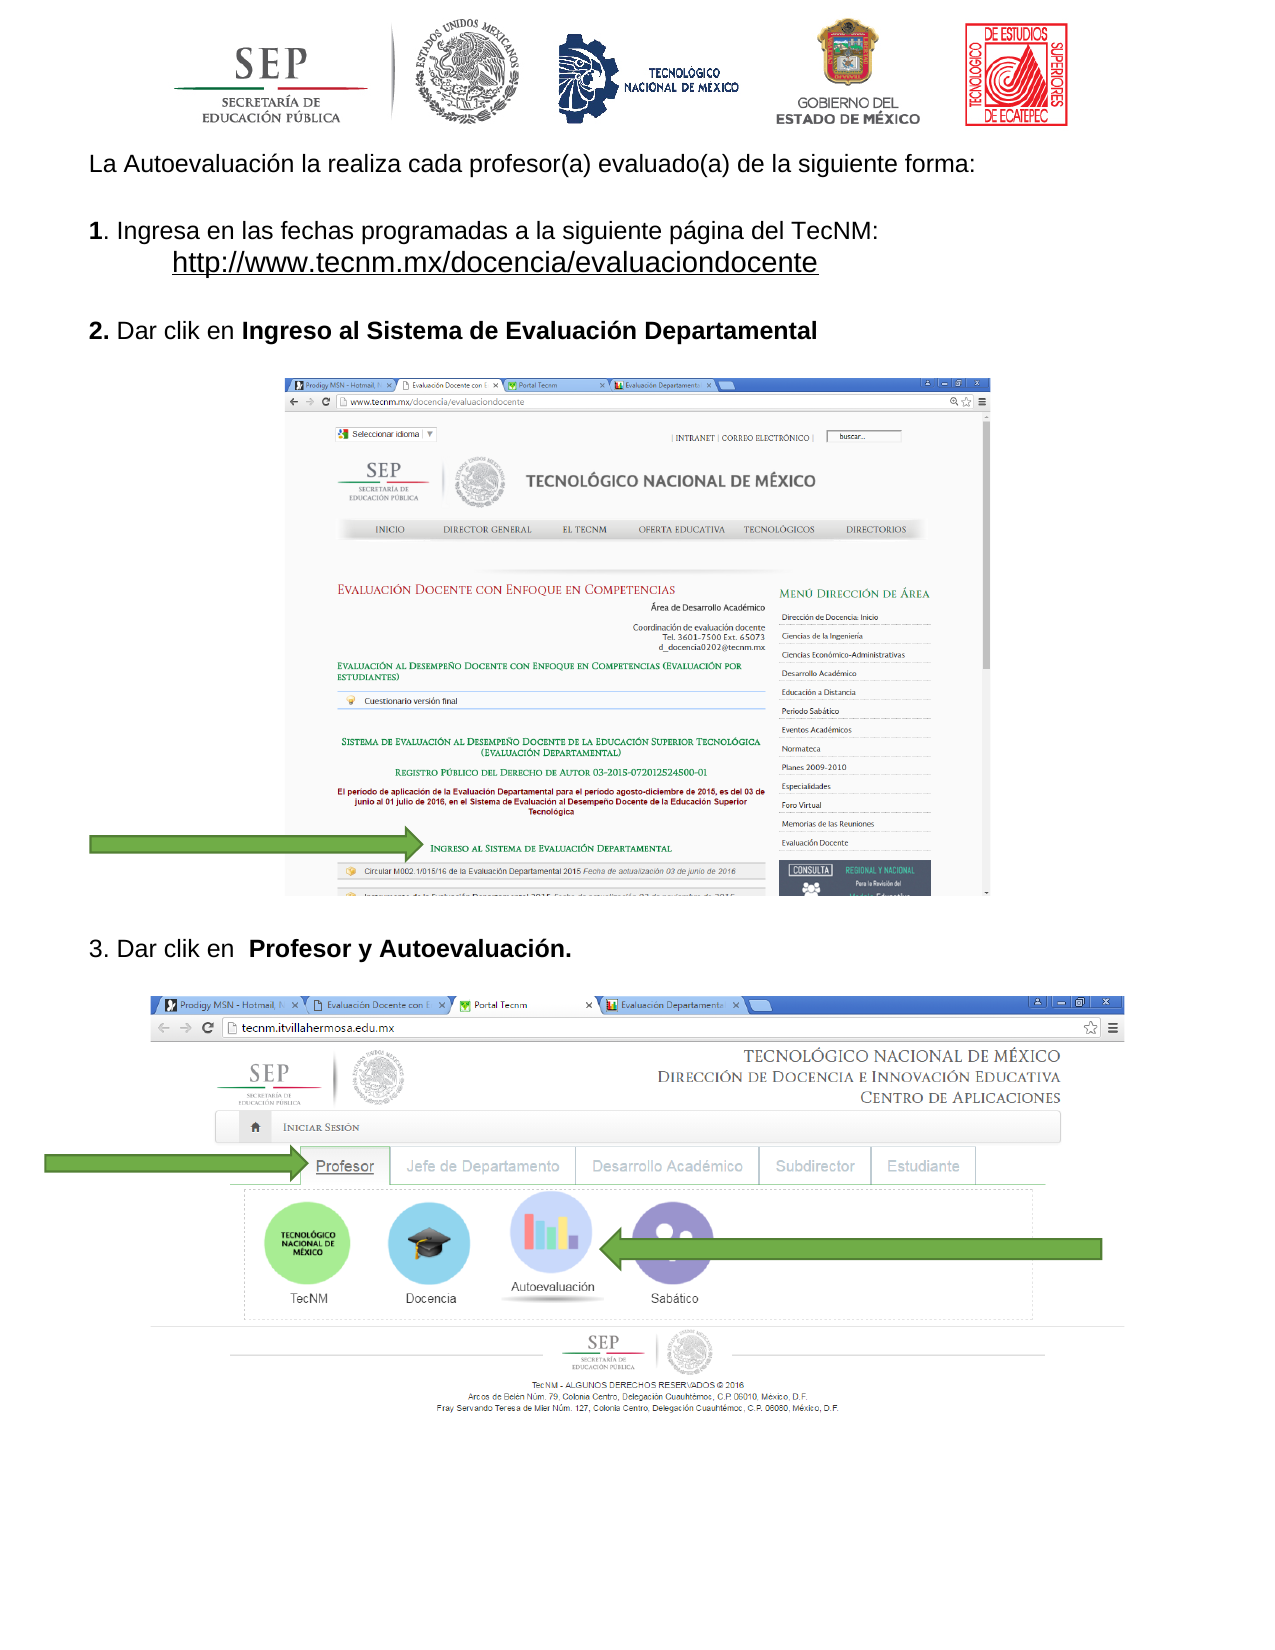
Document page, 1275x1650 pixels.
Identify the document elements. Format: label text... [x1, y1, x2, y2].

text 1. Ingresa en las fechas programadas a la siguiente página del TecNM: [89, 211, 1186, 244]
text La Autoevaluación la realiza cada profesor(a) evaluado(a) de la siguiente forma: [89, 149, 1186, 178]
text http://www.tecnm.mx/docencia/evaluaciondocente [164, 244, 1186, 278]
picture [284, 378, 991, 896]
picture [150, 996, 1125, 1467]
text 2. Dar clik en Ingreso al Sistema de Evaluación Departamental [89, 312, 1186, 345]
text 3. Dar clik en Profesor y Autoevaluación. [89, 929, 1186, 962]
picture [161, 5, 1079, 133]
